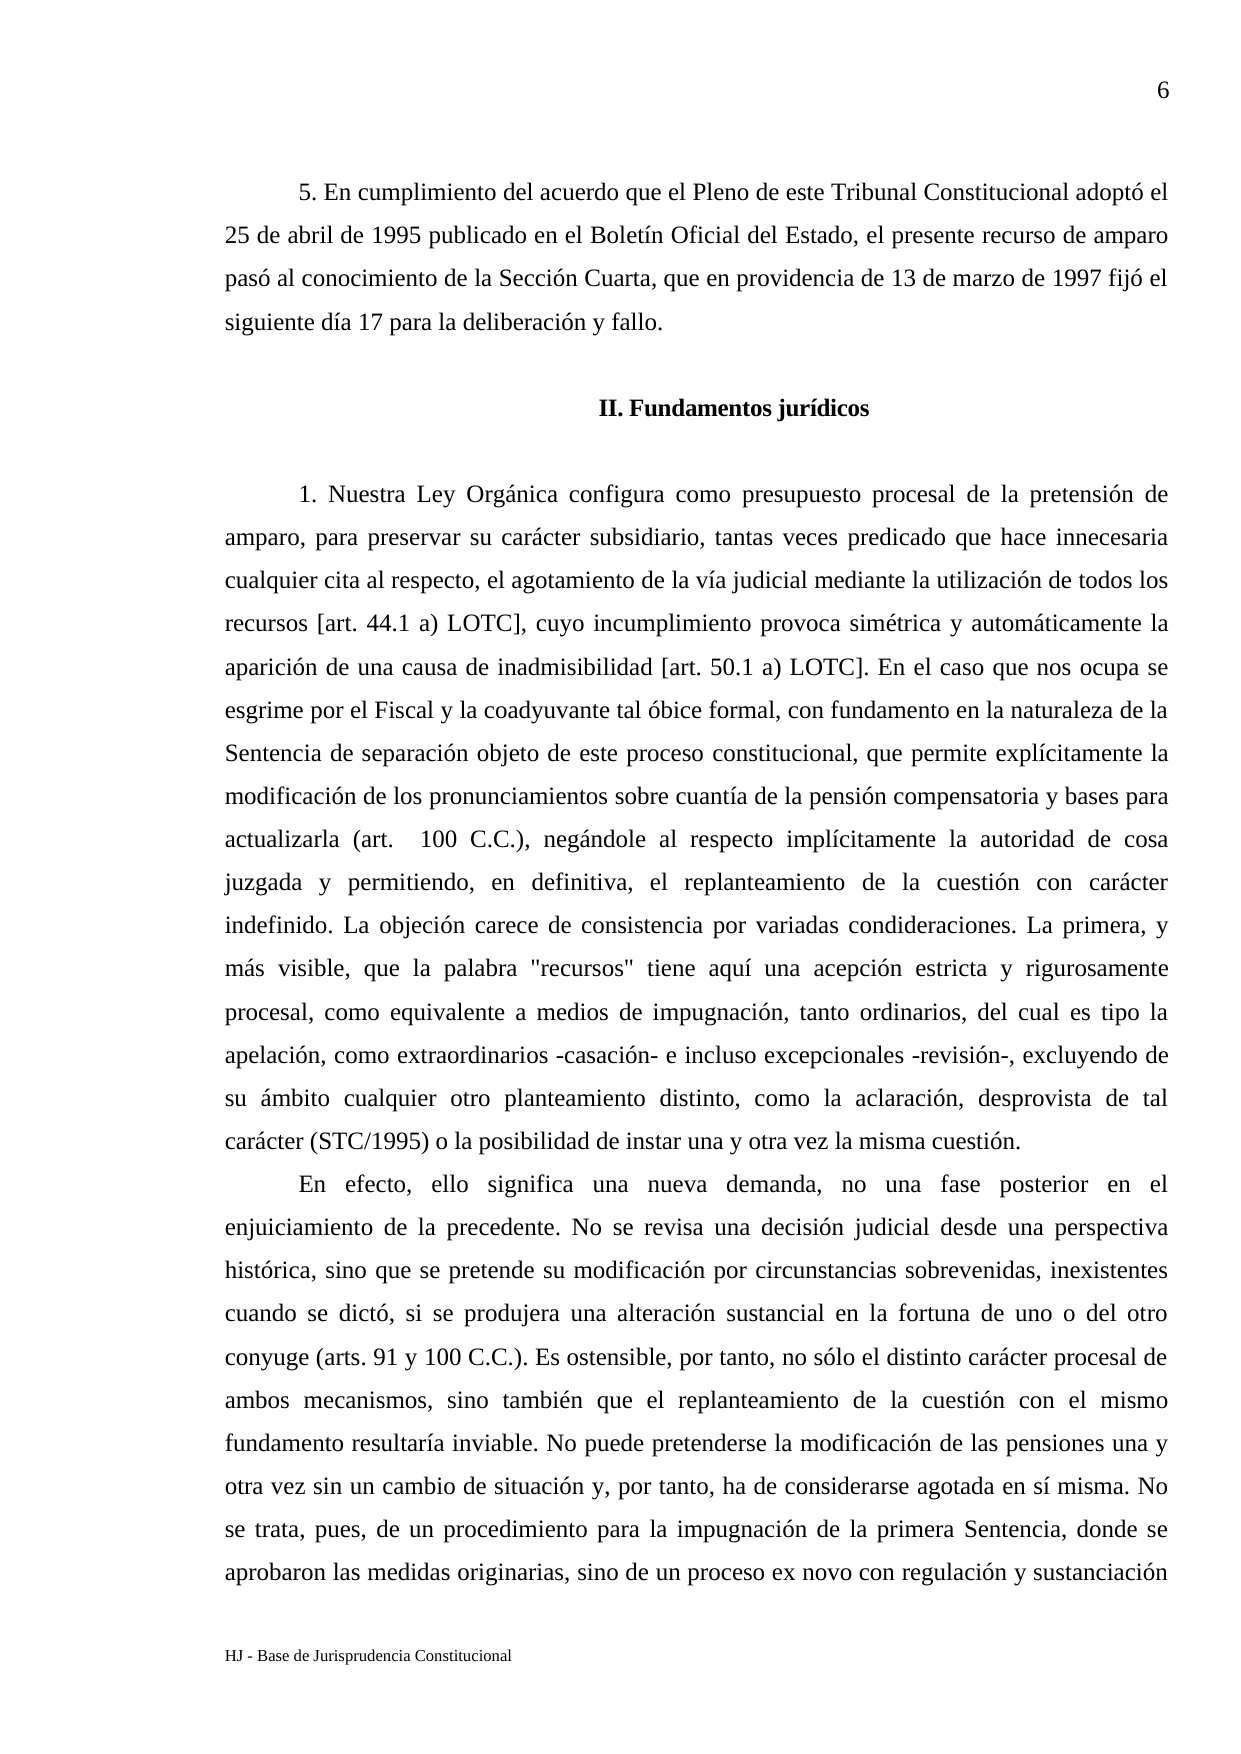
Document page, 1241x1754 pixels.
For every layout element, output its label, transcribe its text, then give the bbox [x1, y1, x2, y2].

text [224, 1169, 1169, 1586]
subtitle II. Fundamentos jurídicos [224, 393, 1169, 422]
text 1. Nuestra Ley Orgánica configura como presupuesto procesal de la pretensión de amparo, para preservar su carácter subsidiario, tantas veces predicado que hace innecesaria cualquier cita al respecto, el agotamiento de la vía judicial mediante la utilización de todos los recursos [art. 44.1 a) LOTC], cuyo incumplimiento provoca simétrica y automáticamente la aparición de una causa de inadmisibilidad [art. 50.1 a) LOTC]. En el caso que nos ocupa se esgrime por el Fiscal y la coadyuvante tal óbice formal, con fundamento en la naturaleza de la Sentencia de separación objeto de este proceso constitucional, que permite explícitamente la modificación de los pronunciamientos sobre cuantía de la pensión compensatoria y bases para actualizarla (art. 100 C.C.), negándole al respecto implícitamente la autoridad de cosa juzgada y permitiendo, en definitiva, el replanteamiento de la cuestión con carácter indefinido. La objeción carece de consistencia por variadas condideraciones. La primera, y más visible, que la palabra "recursos" tiene aquí una acepción estricta y rigurosamente procesal, como equivalente a medios de impugnación, tanto ordinarios, del cual es tipo la apelación, como extraordinarios -casación- e incluso excepcionales -revisión-, excluyendo de su ámbito cualquier otro planteamiento distinto, como la aclaración, desprovista de tal carácter (STC/1995) o la posibilidad de instar una y otra vez la misma cuestión. [224, 479, 1169, 1155]
text 5. En cumplimiento del acuerdo que el Pleno de este Tribunal Constitucional adoptó el 25 de abril de 1995 publicado en el Boletín Oficial del Estado, el presente recurso de amparo pasó al conocimiento de la Sección Cuarta, que en providencia de 13 de marzo de 1997 fijó el siguiente día 17 para la deliberación y fallo. [224, 177, 1169, 335]
